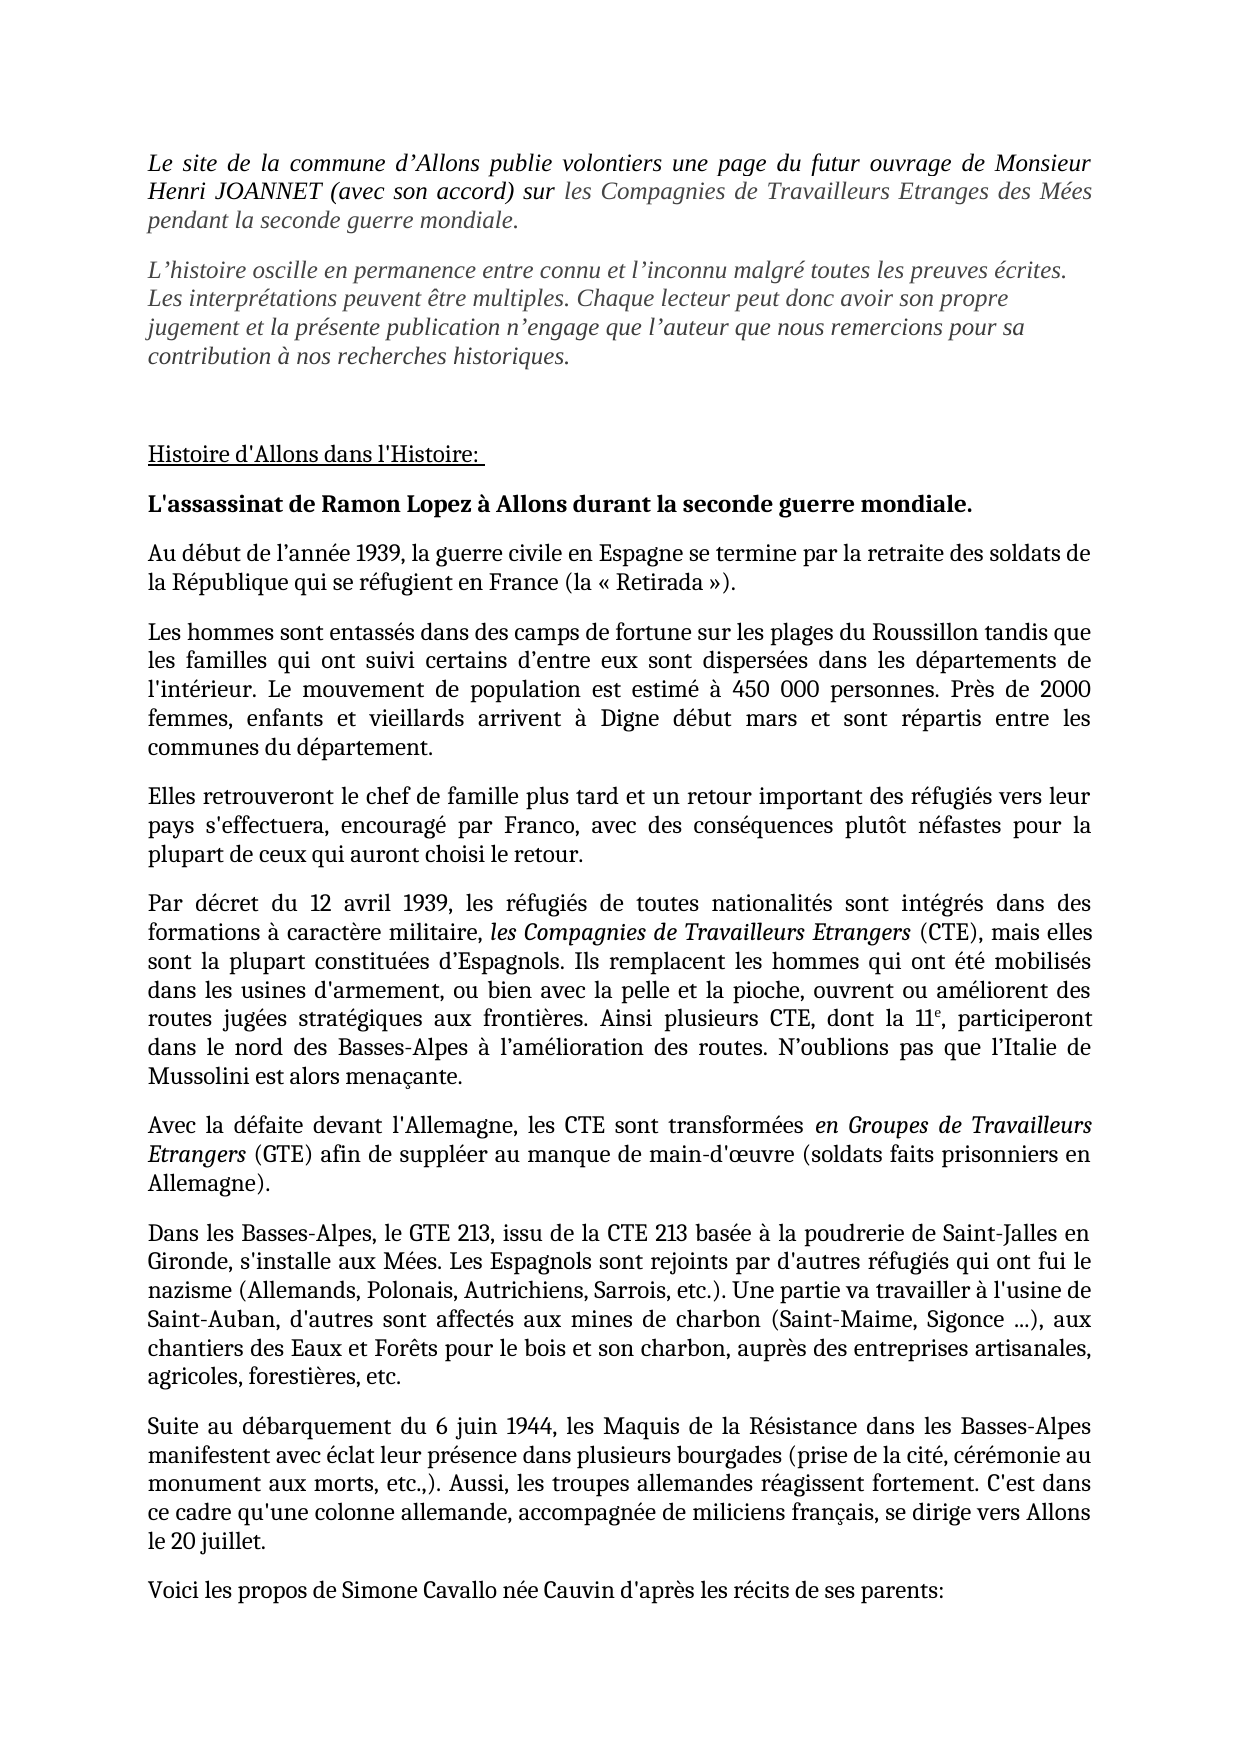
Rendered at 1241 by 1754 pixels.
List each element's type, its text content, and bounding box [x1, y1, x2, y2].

text Histoire d'Allons dans l'Histoire: [148, 440, 1093, 469]
text Elles retrouveront le chef de famille plus tard et un retour important des réfugiés vers leur pays s'effectuera, encouragé par Franco, avec des conséquences plutôt néfastes pour la plupart de ceux qui auront choisi le retour. [148, 782, 1093, 868]
text Par décret du 12 avril 1939, les réfugiés de toutes nationalités sont intégrés dans des formations à caractère militaire, les Compagnies de Travailleurs Etrangers (CTE), mais elles sont la plupart constituées d’Espagnols. Ils remplacent les hommes qui ont été mobilisés dans les usines d'armement, ou bien avec la pelle et la pioche, ouvrent ou améliorent des routes jugées stratégiques aux frontières. Ainsi plusieurs CTE, dont la 11e, participeront dans le nord des Basses-Alpes à l’amélioration des routes. N’oublions pas que l’Italie de Mussolini est alors menaçante. [148, 889, 1093, 1091]
text Les hommes sont entassés dans des camps de fortune sur les plages du Roussillon tandis que les familles qui ont suivi certains d’entre eux sont dispersées dans les départements de l'intérieur. Le mouvement de population est estimé à 450 000 personnes. Près de 2000 femmes, enfants et vieillards arrivent à Digne début mars et sont répartis entre les communes du département. [148, 618, 1093, 761]
text L’histoire oscille en permanence entre connu et l’inconnu malgré toutes les preuves écrites. Les interprétations peuvent être multiples. Chaque lecteur peut donc avoir son propre jugement et la présente publication n’engage que l’auteur que nous remercions pour sa contribution à nos recherches historiques. [148, 255, 1093, 370]
text Dans les Basses-Alpes, le GTE 213, issu de la CTE 213 basée à la poudrerie de Saint-Jalles en Gironde, s'installe aux Mées. Les Espagnols sont rejoints par d'autres réfugiés qui ont fui le nazisme (Allemands, Polonais, Autrichiens, Sarrois, etc.). Une partie va travailler à l'usine de Saint-Auban, d'autres sont affectés aux mines de charbon (Saint-Maime, Sigonce ...), aux chantiers des Eaux et Forêts pour le bois et son charbon, auprès des entreprises artisanales, agricoles, forestières, etc. [148, 1218, 1093, 1391]
text L'assassinat de Ramon Lopez à Allons durant la seconde guerre mondiale. [148, 490, 1093, 518]
text Au début de l’année 1939, la guerre civile en Espagne se termine par la retraite des soldats de la République qui se réfugient en France (la « Retirada »). [148, 539, 1093, 597]
text Le site de la commune d’Allons publie volontiers une page du futur ouvrage de Monsieur Henri JOANNET (avec son accord) sur les Compagnies de Travailleurs Etranges des Mées pendant la seconde guerre mondiale. [148, 148, 1093, 234]
text Avec la défaite devant l'Allemagne, les CTE sont transformées en Groupes de Travailleurs Etrangers (GTE) afin de suppléer au manque de main-d'œuvre (soldats faits prisonniers en Allemagne). [148, 1111, 1093, 1198]
text Voici les propos de Simone Cavallo née Cauvin d'après les récits de ses parents: [148, 1576, 1093, 1605]
text Suite au débarquement du 6 juin 1944, les Maquis de la Résistance dans les Basses-Alpes manifestent avec éclat leur présence dans plusieurs bourgades (prise de la cité, cérémonie au monument aux morts, etc.,). Aussi, les troupes allemandes réagissent fortement. C'est dans ce cadre qu'une colonne allemande, accompagnée de miliciens français, se dirige vers Allons le 20 juillet. [148, 1412, 1093, 1556]
